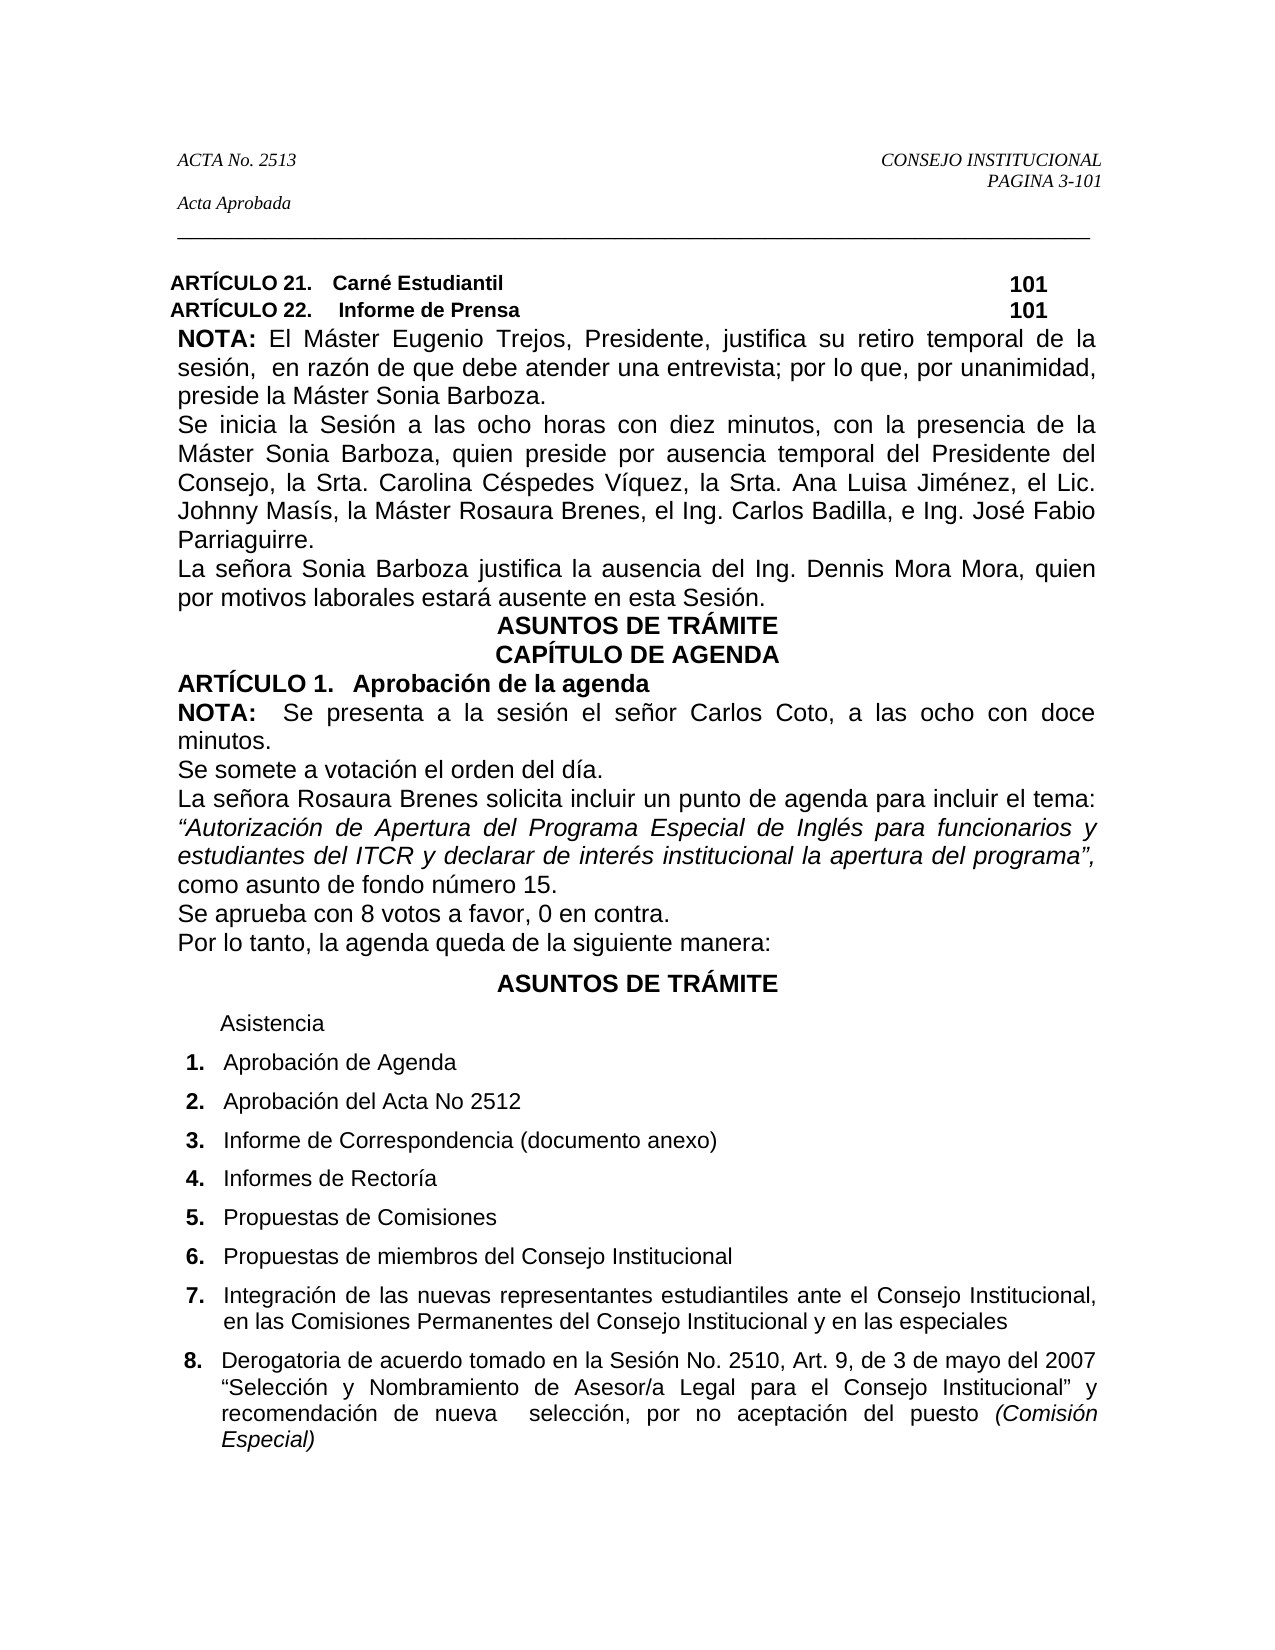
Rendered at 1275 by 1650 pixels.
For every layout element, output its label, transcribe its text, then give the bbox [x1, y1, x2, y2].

list Informe de Correspondencia (documento anexo) [186, 1127, 1098, 1153]
list Aprobación de Agenda [186, 1049, 1098, 1075]
list Propuestas de miembros del Consejo Institucional [186, 1243, 1098, 1269]
text Se inicia la Sesión a las ocho horas con diez minutos, con la presencia de la Máster Sonia Barboza, quien preside por ausencia temporal del Presidente del Consejo, la Srta. Carolina Céspedes Víquez, la Srta. Ana Luisa Jiménez, el Lic. Johnny Masís, la Máster Rosaura Brenes, el Ing. Carlos Badilla, e Ing. José Fabio Parriaguirre. [177, 410, 1098, 554]
list Propuestas de Comisiones [186, 1204, 1098, 1231]
table_cell 101 [954, 271, 1103, 297]
text Por lo tanto, la agenda queda de la siguiente manera: [177, 927, 1098, 956]
text Se somete a votación el orden del día. [177, 755, 1098, 784]
text ASUNTOS DE TRÁMITE [177, 969, 1098, 997]
text NOTA: El Máster Eugenio Trejos, Presidente, justifica su retiro temporal de la sesión, en razón de que debe atender una entrevista; por lo que, por unanimidad, preside la Máster Sonia Barboza. [177, 324, 1098, 410]
text Asistencia [177, 1010, 1098, 1036]
table_cell 101 [954, 298, 1103, 324]
list Integración de las nuevas representantes estudiantiles ante el Consejo Institucional, en las Comisiones Permanentes del Consejo Institucional y en las especiales [186, 1282, 1098, 1335]
text Se aprueba con 8 votos a favor, 0 en contra. [177, 899, 1098, 927]
text ASUNTOS DE TRÁMITE [177, 611, 1098, 640]
list Informes de Rectoría [186, 1165, 1098, 1192]
table_cell ARTÍCULO 22. Informe de Prensa [159, 298, 953, 324]
text ARTÍCULO 1. Aprobación de la agenda [177, 669, 1098, 697]
list Aprobación del Acta No 2512 [186, 1088, 1098, 1114]
text La señora Rosaura Brenes solicita incluir un punto de agenda para incluir el tema: “Autorización de Apertura del Programa Especial de Inglés para funcionarios y estudiantes del ITCR y declarar de interés institucional la apertura del programa”, como asunto de fondo número 15. [177, 784, 1098, 899]
text La señora Sonia Barboza justifica la ausencia del Ing. Dennis Mora Mora, quien por motivos laborales estará ausente en esta Sesión. [177, 554, 1098, 611]
list Derogatoria de acuerdo tomado en la Sesión No. 2510, Art. 9, de 3 de mayo del 2007 “Selección y Nombramiento de Asesor/a Legal para el Consejo Institucional” y recomendación de nueva selección, por no aceptación del puesto (Comisión Especial) [183, 1347, 1098, 1453]
table_cell ARTÍCULO 21. Carné Estudiantil [159, 271, 953, 297]
text CAPÍTULO DE AGENDA [177, 640, 1098, 669]
text NOTA: Se presenta a la sesión el señor Carlos Coto, a las ocho con doce minutos. [177, 697, 1098, 755]
